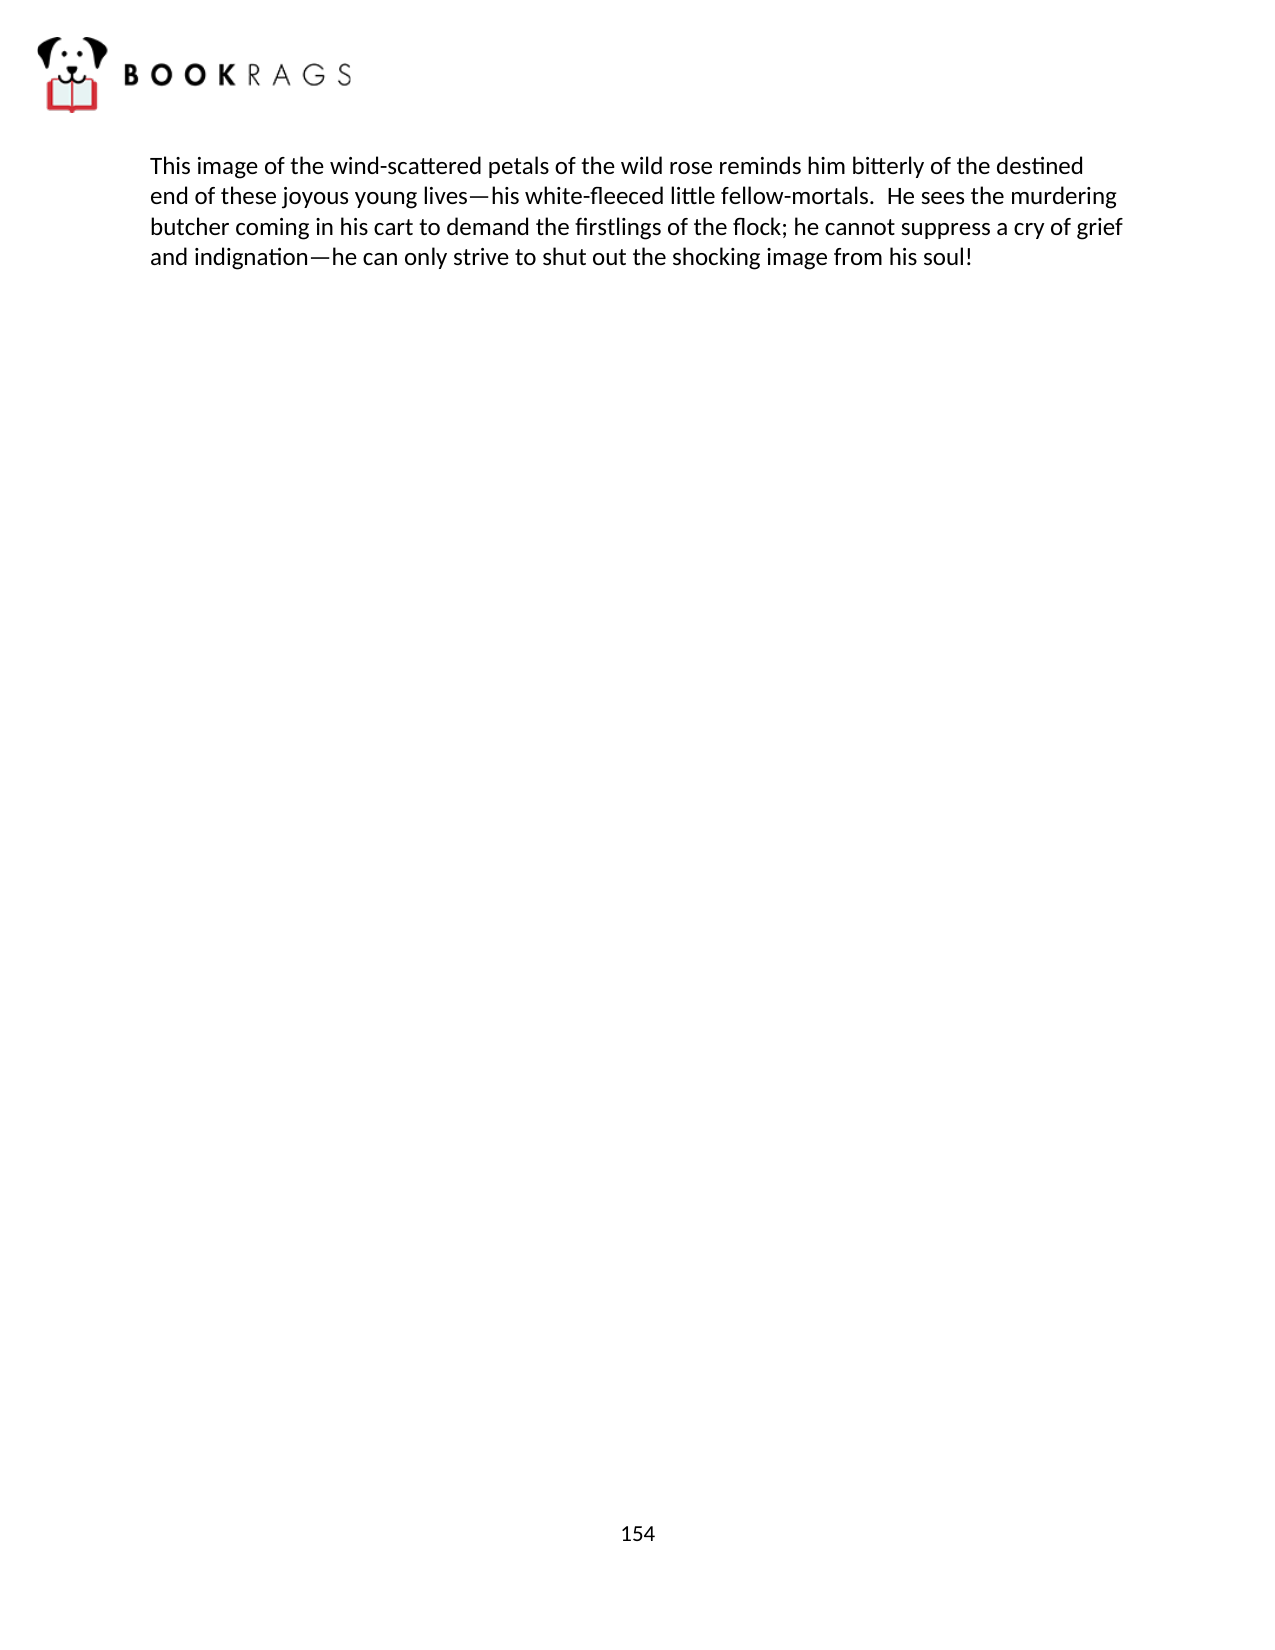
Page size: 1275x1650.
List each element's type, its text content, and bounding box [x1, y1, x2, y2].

text This image of the wind-scattered petals of the wild rose reminds him bitterly of the destined end of these joyous young lives—­his white-fleeced little fellow-mortals. He sees the murdering butcher coming in his cart to demand the firstlings of the flock; he cannot suppress a cry of grief and indignation—­he can only strive to shut out the shocking image from his soul! [150, 150, 1125, 272]
picture [37, 37, 351, 113]
